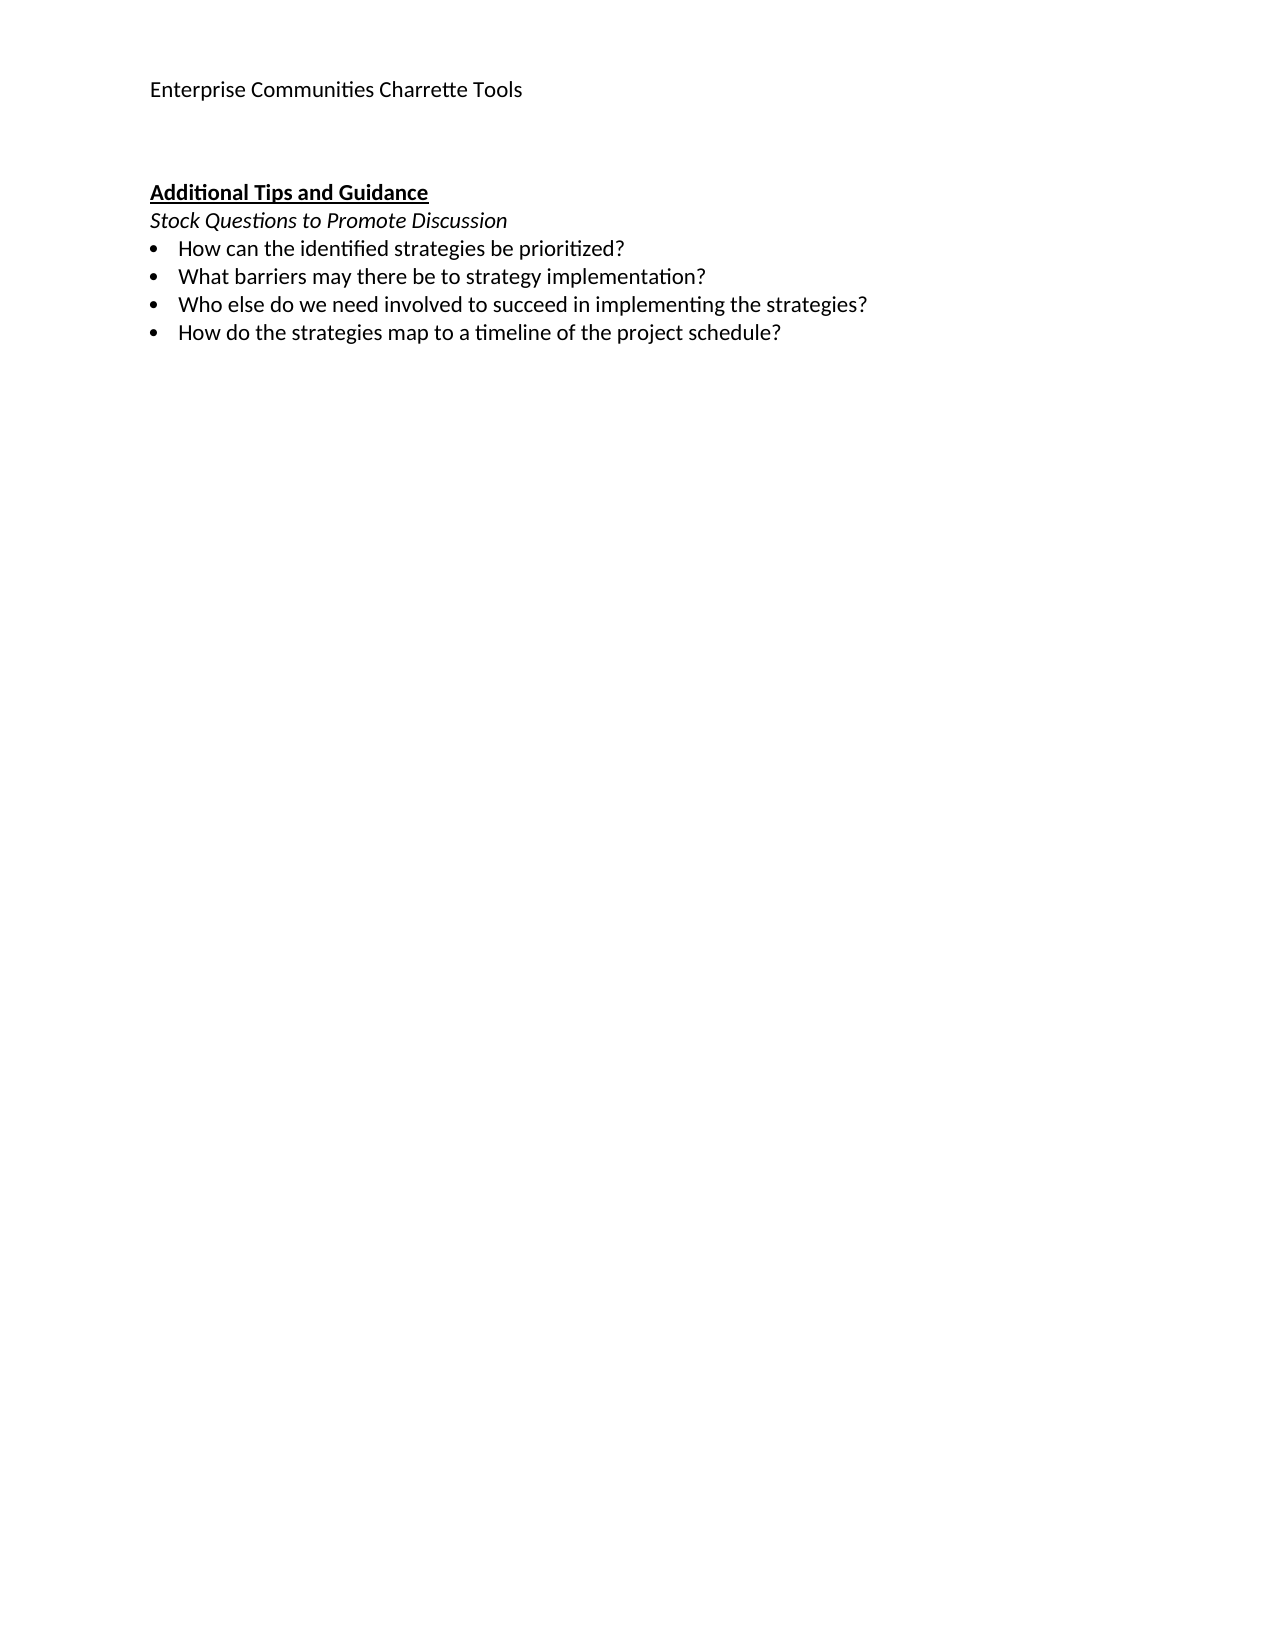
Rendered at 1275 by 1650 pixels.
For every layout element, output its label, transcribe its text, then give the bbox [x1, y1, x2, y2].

list Stock Questions to Promote Discussion [150, 206, 1125, 234]
list Who else do we need involved to succeed in implementing the strategies? [150, 290, 1125, 318]
list What barriers may there be to strategy implementation? [150, 262, 1125, 290]
text Additional Tips and Guidance [150, 178, 1125, 206]
list How can the identified strategies be prioritized? [150, 234, 1125, 262]
list How do the strategies map to a timeline of the project schedule? [150, 318, 1125, 346]
